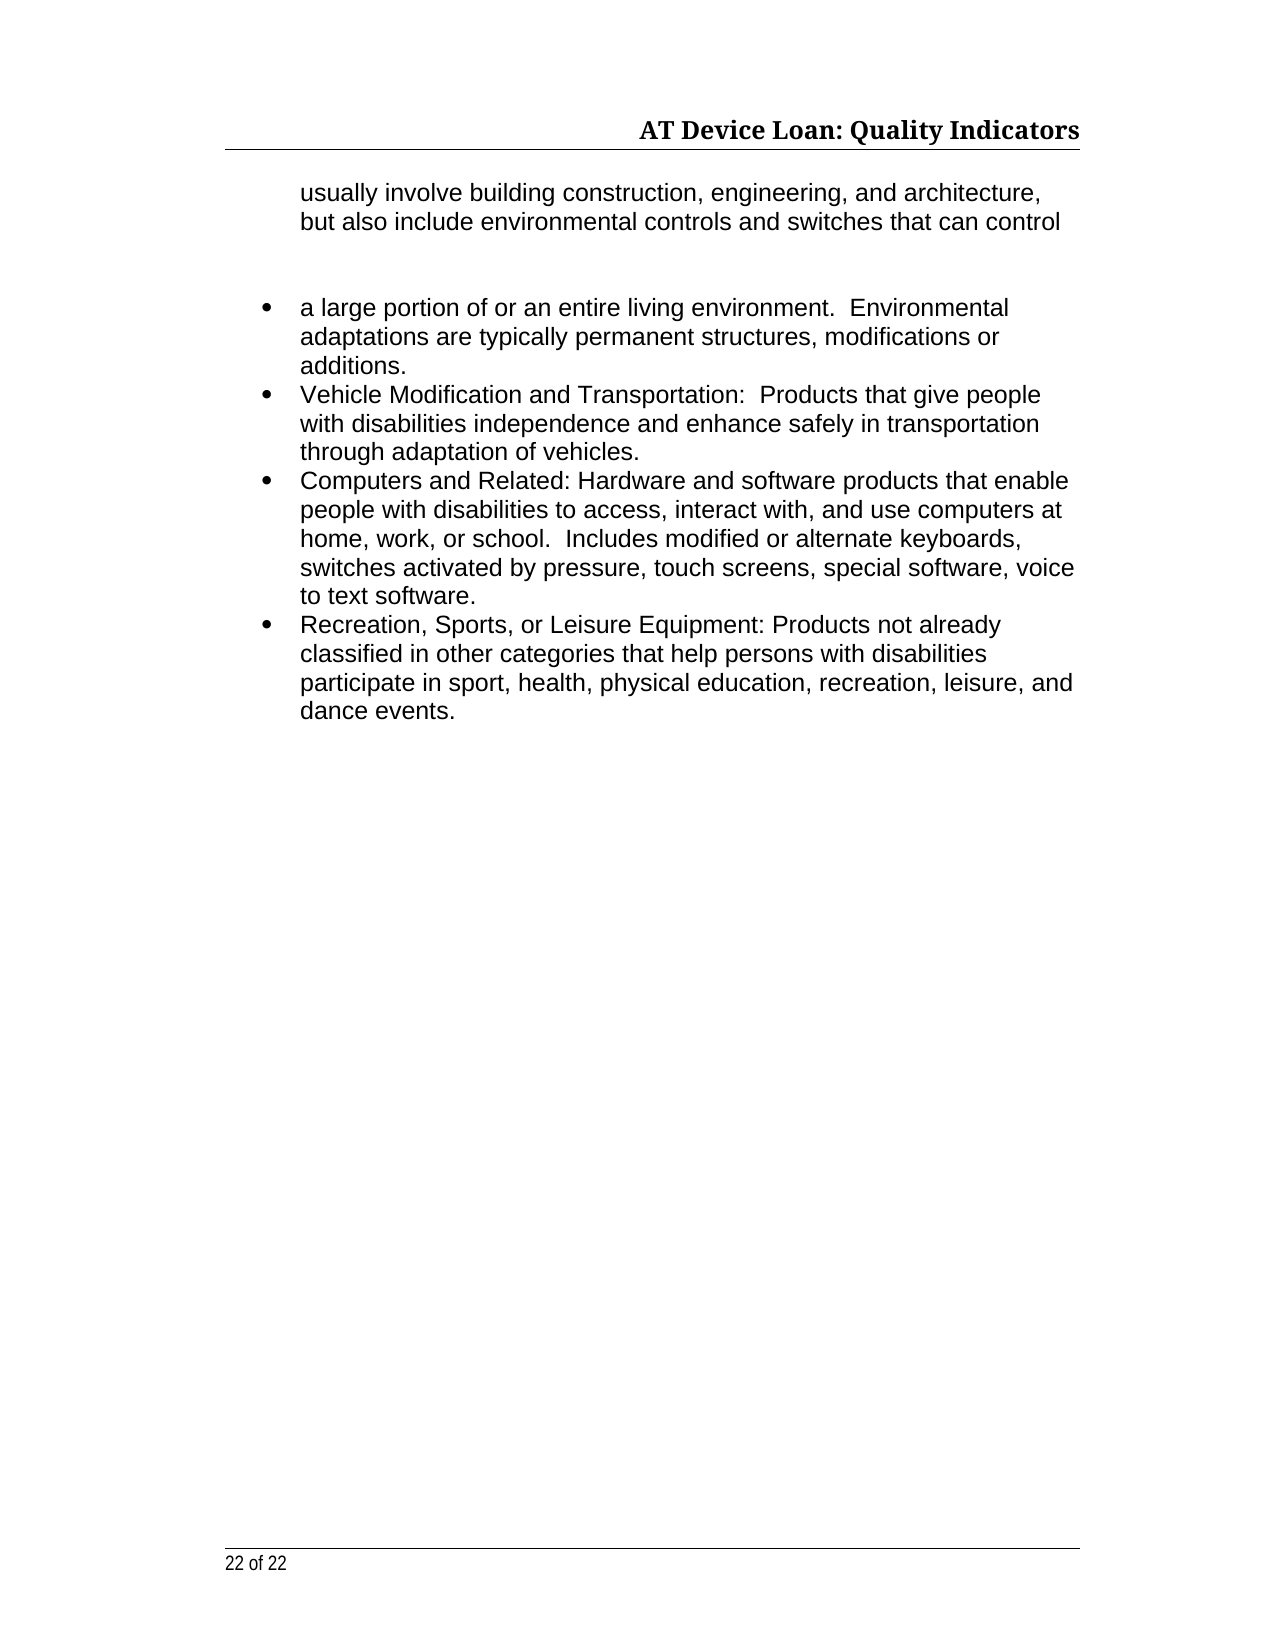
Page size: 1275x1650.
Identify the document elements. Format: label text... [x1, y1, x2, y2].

list Vehicle Modification and Transportation: Products that give people with disabilities independence and enhance safely in transportation through adaptation of vehicles. [262, 380, 1080, 466]
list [262, 178, 1080, 236]
list Computers and Related: Hardware and software products that enable people with disabilities to access, interact with, and use computers at home, work, or school. Includes modified or alternate keyboards, switches activated by pressure, touch screens, special software, voice to text software. [262, 466, 1080, 610]
list a large portion of or an entire living environment. Environmental adaptations are typically permanent structures, modifications or additions. [262, 293, 1080, 380]
list Recreation, Sports, or Leisure Equipment: Products not already classified in other categories that help persons with disabilities participate in sport, health, physical education, recreation, leisure, and dance events. [262, 610, 1080, 725]
